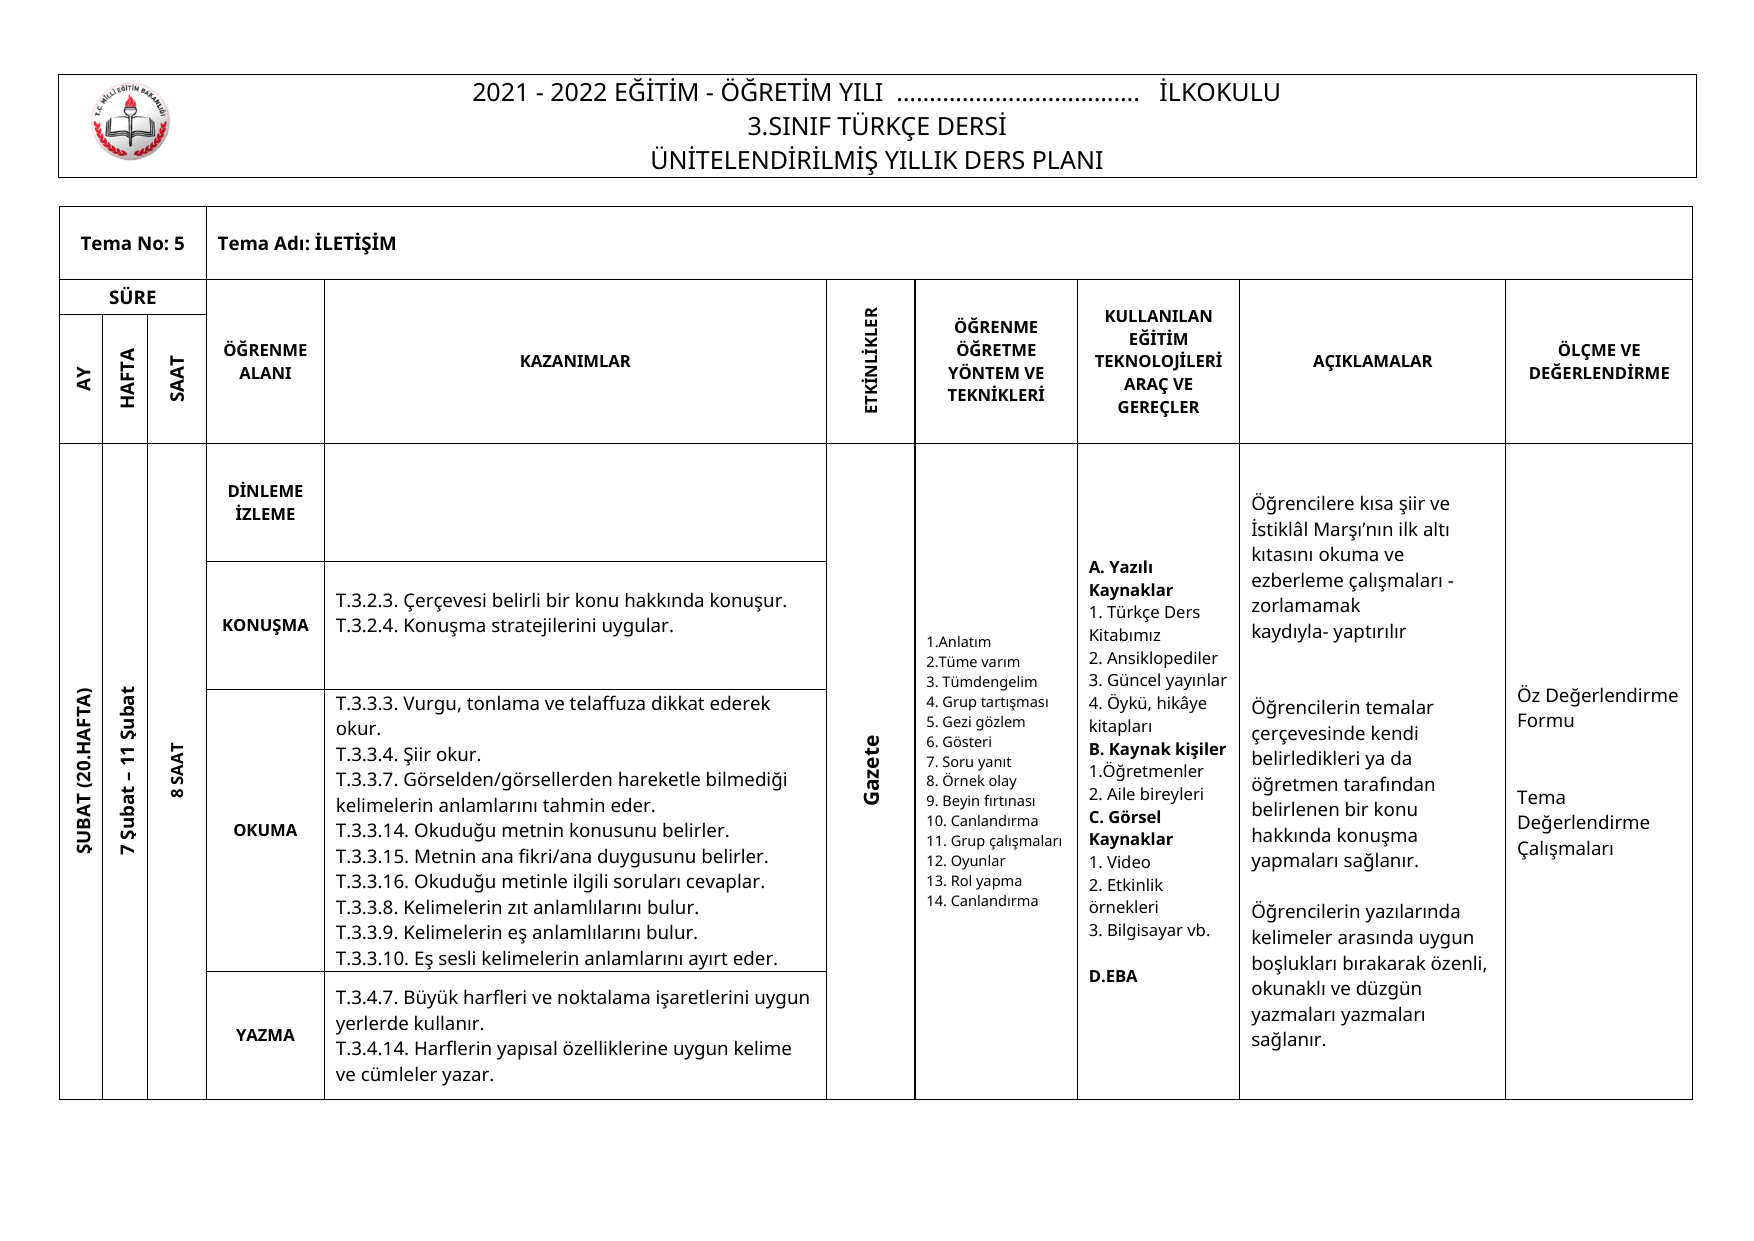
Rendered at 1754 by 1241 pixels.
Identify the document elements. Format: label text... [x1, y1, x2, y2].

table_cell AY [60, 315, 102, 443]
table_cell DİNLEME İZLEME [207, 444, 324, 561]
table_cell SÜRE [60, 280, 206, 314]
table_cell ÖĞRENME ÖĞRETME YÖNTEM VE TEKNİKLERİ [916, 280, 1077, 443]
table_cell ÖLÇME VE DEĞERLENDİRME [1506, 280, 1692, 443]
table_header Tema Adı: İLETİŞİM [207, 207, 1692, 279]
table_header Tema No: 5 [60, 207, 206, 279]
table_cell T.3.3.3. Vurgu, tonlama ve telaffuza dikkat ederek okur. T.3.3.4. Şiir okur. T.3.3.7. Görselden/görsellerden hareketle bilmediği kelimelerin anlamlarını tahmin eder. T.3.3.14. Okuduğu metnin konusunu belirler. T.3.3.15. Metnin ana fikri/ana duygusunu belirler. T.3.3.16. Okuduğu metinle ilgili soruları cevaplar. T.3.3.8. Kelimelerin zıt anlamlılarını bulur. T.3.3.9. Kelimelerin eş anlamlılarını bulur. T.3.3.10. Eş sesli kelimelerin anlamlarını ayırt eder. [325, 690, 826, 971]
table_cell ŞUBAT (20.HAFTA) [60, 444, 102, 1099]
table_cell [325, 444, 826, 561]
table_cell 8 SAAT [148, 444, 206, 1099]
table_cell OKUMA [207, 690, 324, 971]
table_cell HAFTA [103, 315, 147, 443]
table_cell ETKİNLİKLER [827, 280, 914, 443]
table_cell SAAT [148, 315, 206, 443]
table_cell Öz Değerlendirme Formu Tema Değerlendirme Çalışmaları [1506, 444, 1692, 1099]
table_cell Gazete [827, 444, 914, 1099]
table_cell AÇIKLAMALAR [1240, 280, 1505, 443]
table_cell ÖĞRENME ALANI [207, 280, 324, 443]
table_cell T.3.4.7. Büyük harfleri ve noktalama işaretlerini uygun yerlerde kullanır. T.3.4.14. Harflerin yapısal özelliklerine uygun kelime ve cümleler yazar. [325, 972, 826, 1099]
table_cell 1.Anlatım 2.Tüme varım 3. Tümdengelim 4. Grup tartışması 5. Gezi gözlem 6. Gösteri 7. Soru yanıt 8. Örnek olay 9. Beyin fırtınası 10. Canlandırma 11. Grup çalışmaları 12. Oyunlar 13. Rol yapma 14. Canlandırma [916, 444, 1077, 1099]
table_cell KONUŞMA [207, 562, 324, 689]
picture [85, 77, 175, 167]
table_cell 7 Şubat – 11 Şubat [103, 444, 147, 1099]
table_cell A. Yazılı Kaynaklar 1. Türkçe Ders Kitabımız 2. Ansiklopediler 3. Güncel yayınlar 4. Öykü, hikâye kitapları B. Kaynak kişiler 1.Öğretmenler 2. Aile bireyleri C. Görsel Kaynaklar 1. Video 2. Etkinlik örnekleri 3. Bilgisayar vb. D.EBA [1078, 444, 1239, 1099]
table_cell YAZMA [207, 972, 324, 1099]
table_cell KAZANIMLAR [325, 280, 826, 443]
table_cell Öğrencilere kısa şiir ve İstiklâl Marşı’nın ilk altı kıtasını okuma ve ezberleme çalışmaları -zorlamamak kaydıyla- yaptırılır Öğrencilerin temalar çerçevesinde kendi belirledikleri ya da öğretmen tarafından belirlenen bir konu hakkında konuşma yapmaları sağlanır. Öğrencilerin yazılarında kelimeler arasında uygun boşlukları bırakarak özenli, okunaklı ve düzgün yazmaları yazmaları sağlanır. [1240, 444, 1505, 1099]
table_cell KULLANILAN EĞİTİM TEKNOLOJİLERİ ARAÇ VE GEREÇLER [1078, 280, 1239, 443]
table_cell T.3.2.3. Çerçevesi belirli bir konu hakkında konuşur. T.3.2.4. Konuşma stratejilerini uygular. [325, 562, 826, 689]
